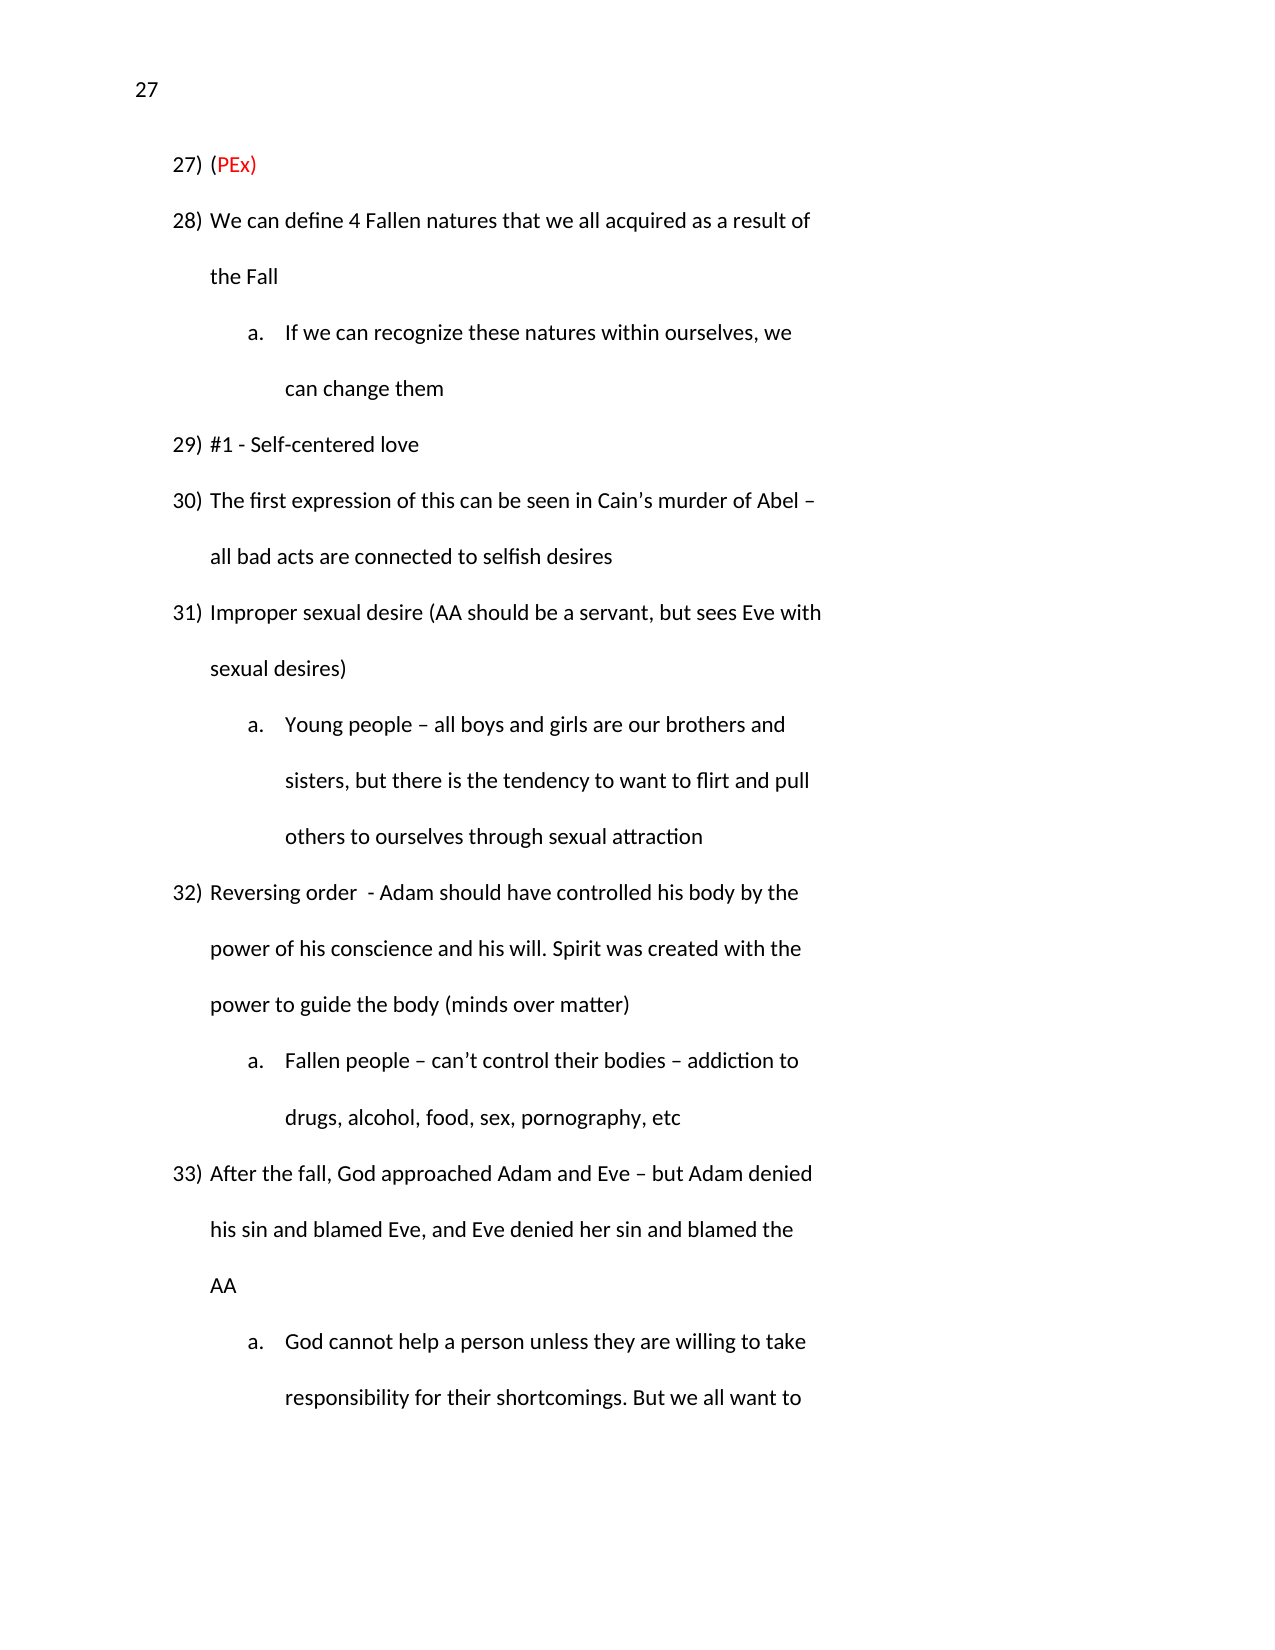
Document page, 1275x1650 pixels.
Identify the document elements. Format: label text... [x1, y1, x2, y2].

list The first expression of this can be seen in Cain’s murder of Abel – all bad acts are connected to selfish desires [172, 486, 825, 570]
list (PEx) [172, 150, 825, 178]
list We can define 4 Fallen natures that we all acquired as a result of the Fall [172, 206, 825, 290]
list Fallen people – can’t control their bodies – addiction to drugs, alcohol, food, sex, pornography, etc [247, 1047, 825, 1131]
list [247, 1327, 825, 1411]
list If we can recognize these natures within ourselves, we can change them [247, 318, 825, 402]
list #1 - Self-centered love [172, 430, 825, 458]
list Improper sexual desire (AA should be a servant, but sees Eve with sexual desires) [172, 598, 825, 682]
list After the fall, God approached Adam and Eve – but Adam denied his sin and blamed Eve, and Eve denied her sin and blamed the AA [172, 1159, 825, 1299]
list Reversing order - Adam should have controlled his body by the power of his conscience and his will. Spirit was created with the power to guide the body (minds over matter) [172, 878, 825, 1019]
list Young people – all boys and girls are our brothers and sisters, but there is the tendency to want to flirt and pull others to ourselves through sexual attraction [247, 710, 825, 851]
